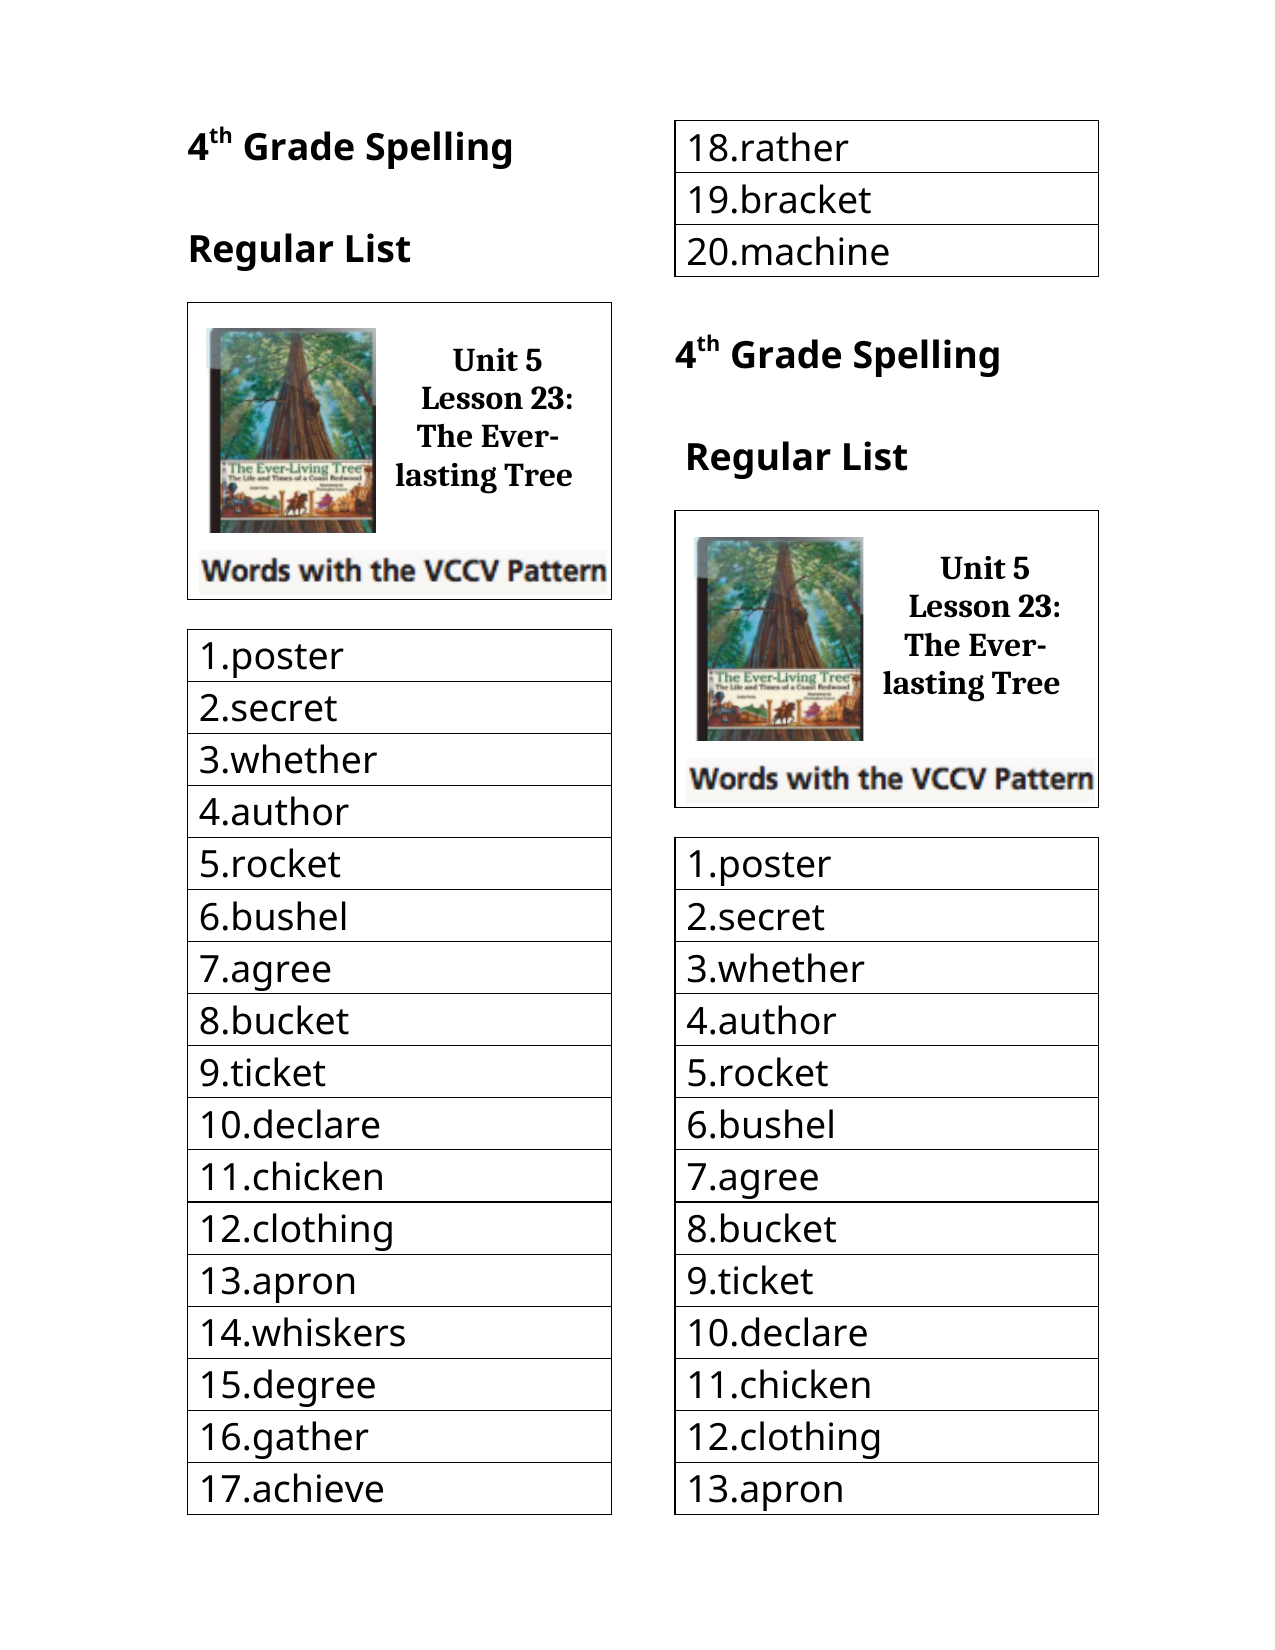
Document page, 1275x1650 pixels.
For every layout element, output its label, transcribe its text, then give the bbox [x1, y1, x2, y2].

picture [686, 758, 1095, 803]
text 4th Grade Spelling [187, 120, 600, 171]
table_cell 2.secret [676, 890, 1098, 941]
table_cell 6.bushel [188, 890, 611, 941]
table_cell 5.rocket [676, 1046, 1098, 1097]
table_cell 14.whiskers [188, 1307, 611, 1358]
table_cell 5.rocket [188, 838, 611, 889]
table_cell 2.secret [188, 682, 611, 733]
table_cell 9.ticket [676, 1255, 1098, 1306]
table_header Unit 5 Lesson 23: The Ever- lasting Tree [188, 303, 611, 599]
table_cell 10.declare [676, 1307, 1098, 1358]
table_cell 8.bucket [676, 1203, 1098, 1253]
table_cell 8.bucket [188, 994, 611, 1045]
text Regular List [675, 430, 1087, 481]
table_cell 4.author [188, 786, 611, 837]
table_cell 3.whether [676, 942, 1098, 993]
table_cell 12.clothing [676, 1411, 1098, 1462]
table_cell 13.apron [188, 1255, 611, 1306]
table_cell 11.chicken [676, 1359, 1098, 1410]
table_header 1.poster [188, 630, 611, 681]
table_cell 17.achieve [188, 1463, 611, 1514]
picture [693, 537, 864, 741]
table_cell 7.agree [188, 942, 611, 993]
text Regular List [187, 222, 600, 273]
table_cell 3.whether [188, 734, 611, 785]
table_cell 13.apron [676, 1463, 1098, 1514]
table_cell 6.bushel [676, 1098, 1098, 1149]
table_cell 11.chicken [188, 1150, 611, 1201]
table_cell 10.declare [188, 1098, 611, 1149]
picture [206, 328, 376, 533]
table_cell 12.clothing [188, 1203, 611, 1253]
picture [198, 550, 608, 595]
table_cell 9.ticket [188, 1046, 611, 1097]
table_cell 19.bracket [676, 173, 1098, 224]
table_cell 18.rather [676, 121, 1098, 172]
table_header 1.poster [676, 838, 1098, 889]
text 4th Grade Spelling [675, 328, 1087, 379]
table_cell 20.machine [676, 225, 1098, 276]
table_cell 7.agree [676, 1150, 1098, 1201]
table_cell 16.gather [188, 1411, 611, 1462]
table_cell 15.degree [188, 1359, 611, 1410]
table_header Unit 5 Lesson 23: The Ever- lasting Tree [676, 511, 1098, 807]
table_cell 4.author [676, 994, 1098, 1045]
